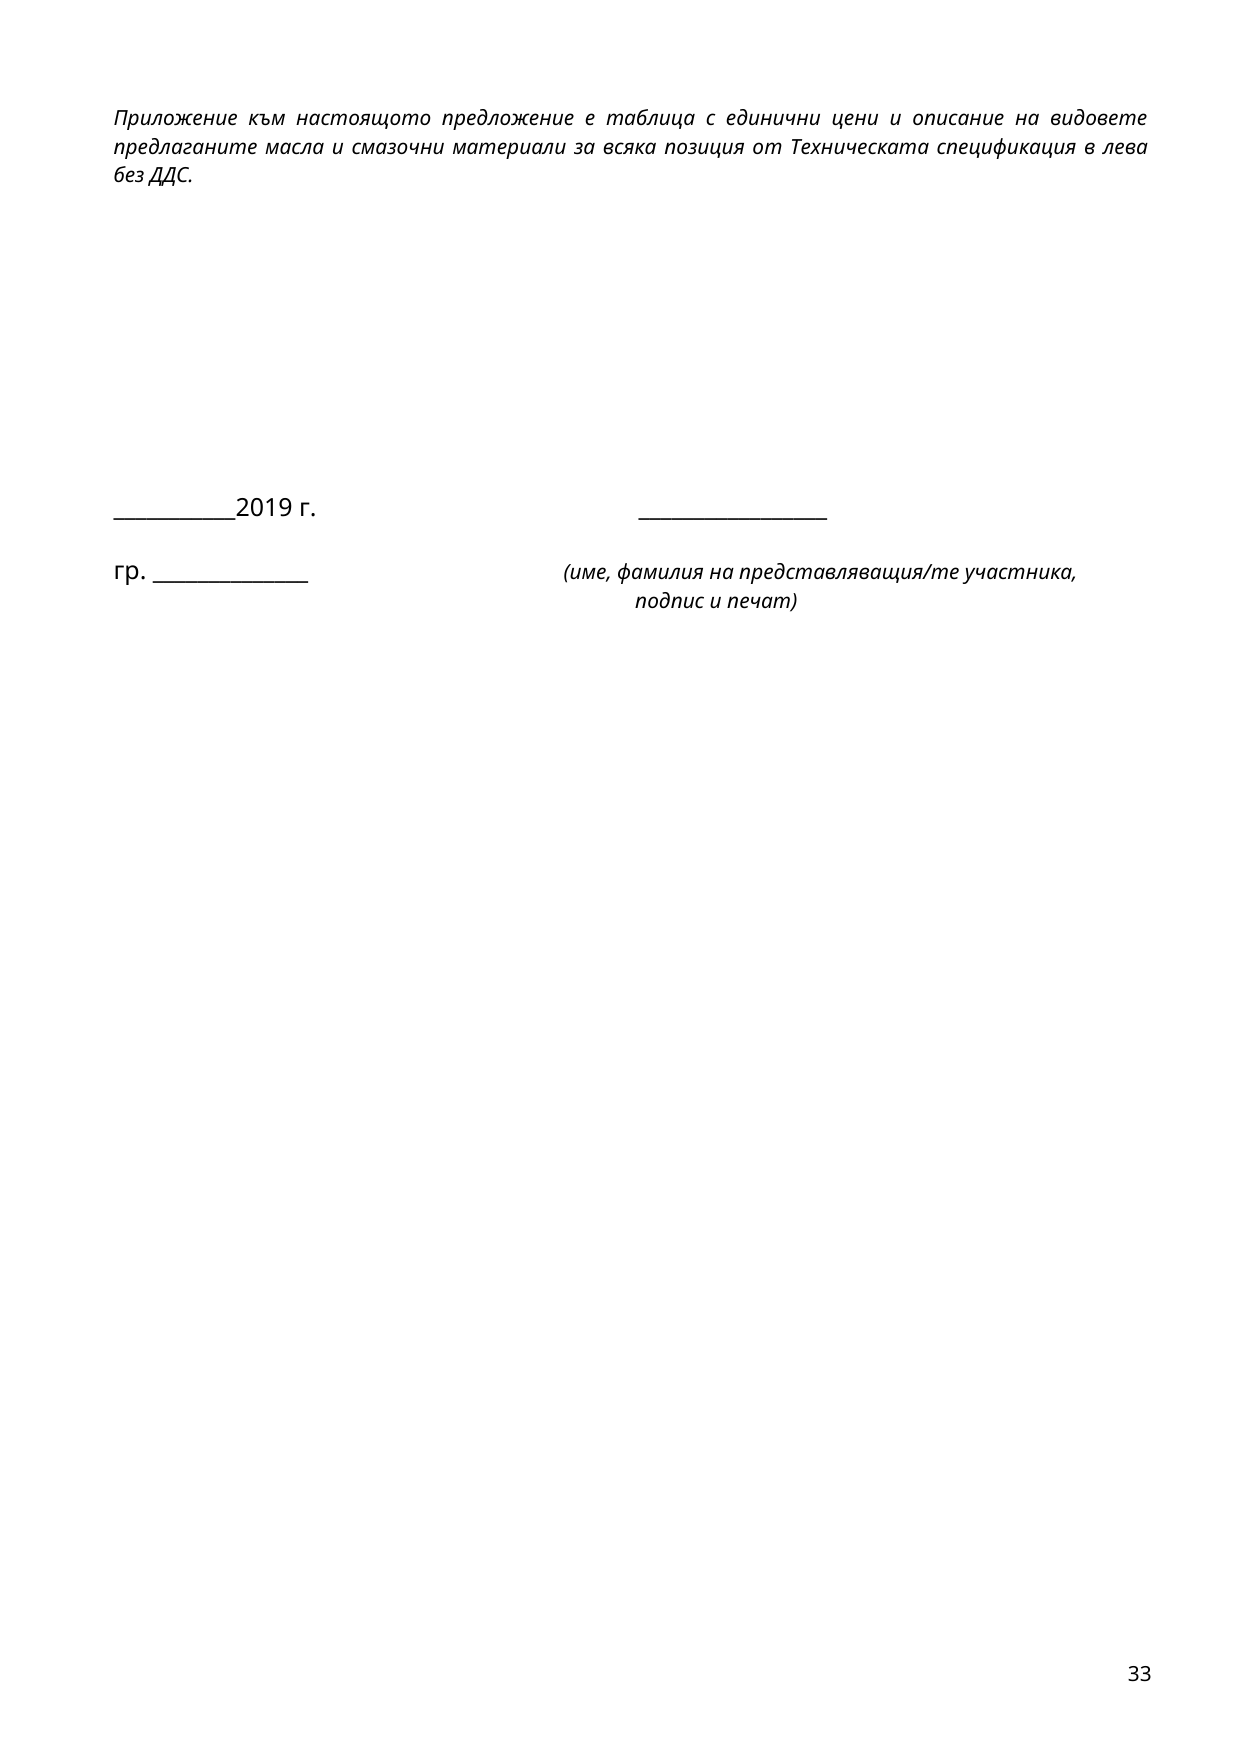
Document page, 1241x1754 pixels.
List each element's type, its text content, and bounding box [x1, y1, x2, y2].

text гр. ______________ (име, фамилия на представляващия/те участника, [113, 552, 1151, 586]
text подпис и печат) [556, 586, 1151, 615]
text ___________2019 г. _________________ [113, 489, 1151, 524]
text Приложение към настоящото предложение е таблица с единични цени и описание на видовете предлаганите масла и смазочни материали за всяка позиция от Техническата спецификация в лева без ДДС. [113, 103, 1151, 189]
